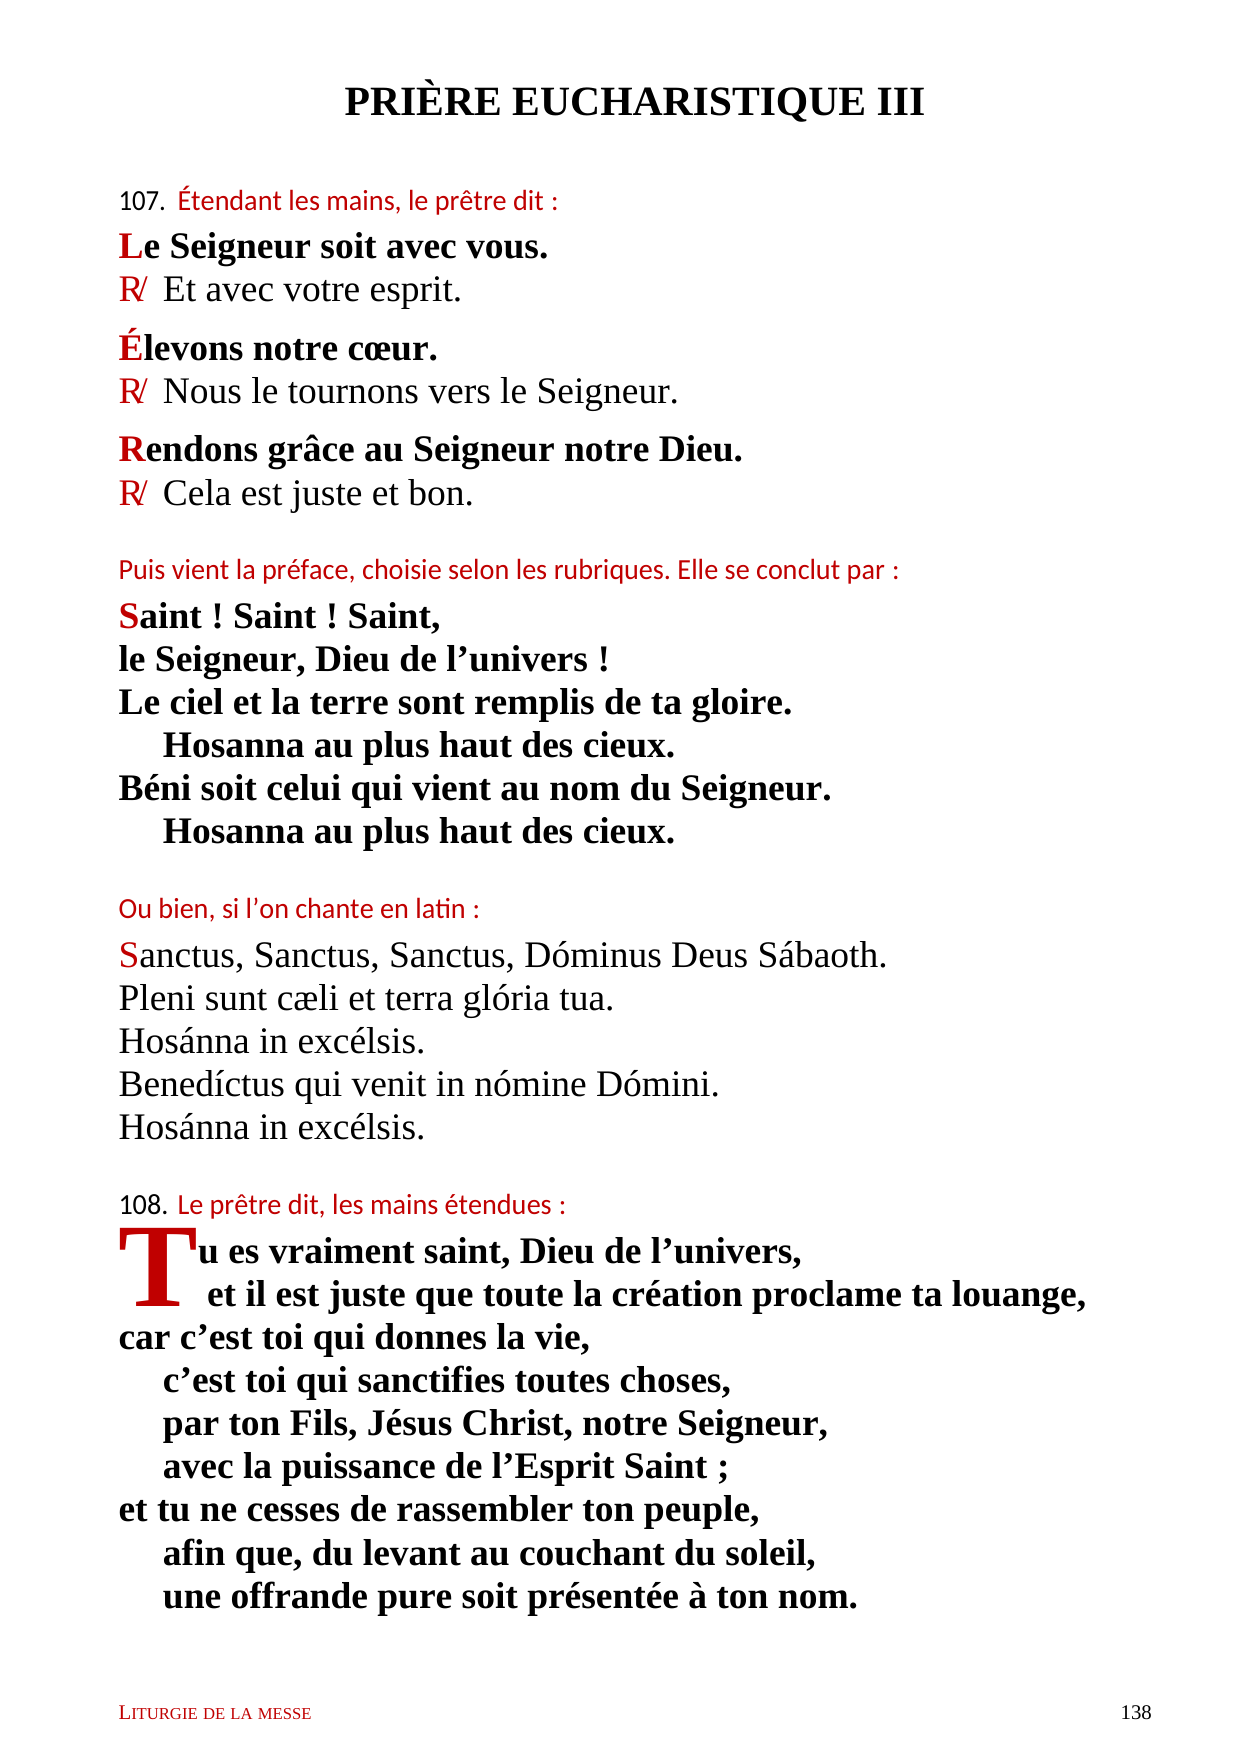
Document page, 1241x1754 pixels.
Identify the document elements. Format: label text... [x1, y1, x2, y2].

text R/ Et avec votre esprit. [118, 267, 1152, 310]
text 107. Étendant les mains, le prêtre dit : [118, 182, 1152, 217]
text Rendons grâce au Seigneur notre Dieu. [118, 427, 1152, 470]
text 108. Le prêtre dit, les mains étendues : [118, 1186, 1152, 1222]
text Élevons notre cœur. [118, 325, 1152, 368]
text Saint ! Saint ! Saint, le Seigneur, Dieu de l’univers ! Le ciel et la terre sont remplis de ta gloire. Hosanna au plus haut des cieux. Béni soit celui qui vient au nom du Seigneur. Hosanna au plus haut des cieux. [118, 593, 1152, 852]
text R/ Nous le tournons vers le Seigneur. [118, 368, 1152, 411]
text R/ Cela est juste et bon. [118, 470, 1152, 513]
text Le Seigneur soit avec vous. [118, 224, 1152, 267]
subtitle Prière eucharistique III [118, 77, 1152, 125]
text Ou bien, si l’on chante en latin : [118, 890, 1152, 926]
text u es vraiment saint, Dieu de l’univers, et il est juste que toute la création proclame ta louange, car c’est toi qui donnes la vie, c’est toi qui sanctifies toutes choses, par ton Fils, Jésus Christ, notre Seigneur, avec la puissance de l’Esprit Saint ; et tu ne cesses de rassembler ton peuple, afin que, du levant au couchant du soleil, une offrande pure soit présentée à ton nom. [118, 1228, 1152, 1616]
text Puis vient la préface, choisie selon les rubriques. Elle se conclut par : [118, 551, 1152, 587]
text Sanctus, Sanctus, Sanctus, Dóminus Deus Sábaoth. Pleni sunt cæli et terra glória tua. Hosánna in excélsis. Benedíctus qui venit in nómine Dómini. Hosánna in excélsis. [118, 932, 1152, 1148]
